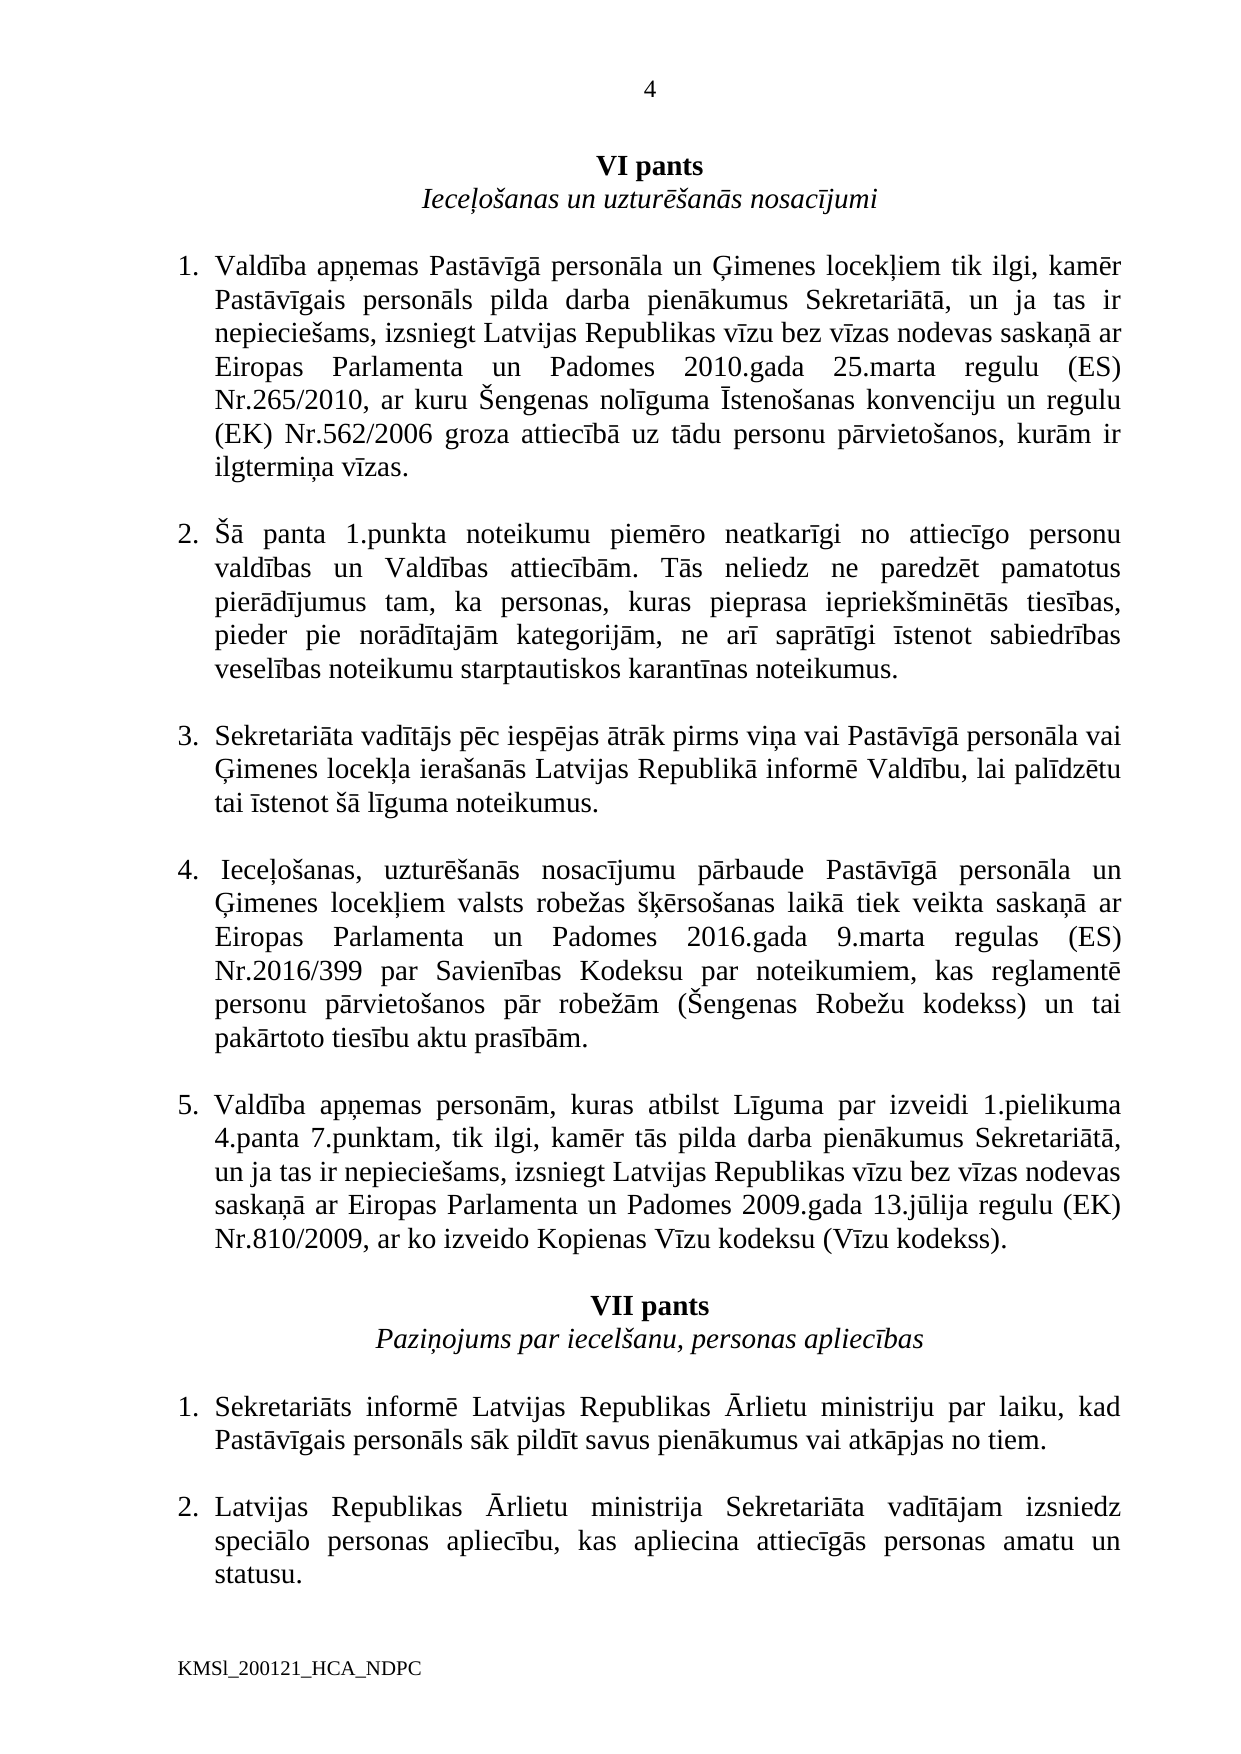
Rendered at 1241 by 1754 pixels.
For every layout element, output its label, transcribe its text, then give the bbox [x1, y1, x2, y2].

text VI pants [177, 148, 1122, 181]
list Sekretariāta vadītājs pēc iespējas ātrāk pirms viņa vai Pastāvīgā personāla vai Ģimenes locekļa ierašanās Latvijas Republikā informē Valdību, lai palīdzētu tai īstenot šā līguma noteikumus. [177, 718, 1122, 818]
list Latvijas Republikas Ārlietu ministrija Sekretariāta vadītājam izsniedz speciālo personas apliecību, kas apliecina attiecīgās personas amatu un statusu. [177, 1489, 1122, 1590]
list Sekretariāts informē Latvijas Republikas Ārlietu ministriju par laiku, kad Pastāvīgais personāls sāk pildīt savus pienākumus vai atkāpjas no tiem. [177, 1389, 1122, 1456]
list Šā panta 1.punkta noteikumu piemēro neatkarīgi no attiecīgo personu valdības un Valdības attiecībām. Tās neliedz ne paredzēt pamatotus pierādījumus tam, ka personas, kuras pieprasa iepriekšminētās tiesības, pieder pie norādītajām kategorijām, ne arī saprātīgi īstenot sabiedrības veselības noteikumu starptautiskos karantīnas noteikumus. [177, 517, 1122, 684]
text 5. Valdība apņemas personām, kuras atbilst Līguma par izveidi 1.pielikuma 4.panta 7.punktam, tik ilgi, kamēr tās pilda darba pienākumus Sekretariātā, un ja tas ir nepieciešams, izsniegt Latvijas Republikas vīzu bez vīzas nodevas saskaņā ar Eiropas Parlamenta un Padomes 2009.gada 13.jūlija regulu (EK) Nr.810/2009, ar ko izveido Kopienas Vīzu kodeksu (Vīzu kodekss). [177, 1087, 1122, 1254]
list Valdība apņemas Pastāvīgā personāla un Ģimenes locekļiem tik ilgi, kamēr Pastāvīgais personāls pilda darba pienākumus Sekretariātā, un ja tas ir nepieciešams, izsniegt Latvijas Republikas vīzu bez vīzas nodevas saskaņā ar Eiropas Parlamenta un Padomes 2010.gada 25.marta regulu (ES) Nr.265/2010, ar kuru Šengenas nolīguma Īstenošanas konvenciju un regulu (EK) Nr.562/2006 groza attiecībā uz tādu personu pārvietošanos, kurām ir ilgtermiņa vīzas. [177, 248, 1122, 483]
text 4. Ieceļošanas, uzturēšanās nosacījumu pārbaude Pastāvīgā personāla un Ģimenes locekļiem valsts robežas šķērsošanas laikā tiek veikta saskaņā ar Eiropas Parlamenta un Padomes 2016.gada 9.marta regulas (ES) Nr.2016/399 par Savienības Kodeksu par noteikumiem, kas reglamentē personu pārvietošanos pār robežām (Šengenas Robežu kodekss) un tai pakārtoto tiesību aktu prasībām. [177, 852, 1122, 1053]
text Ieceļošanas un uzturēšanās nosacījumi [177, 181, 1122, 215]
text Paziņojums par iecelšanu, personas apliecības [177, 1322, 1122, 1355]
text VII pants [177, 1288, 1122, 1322]
